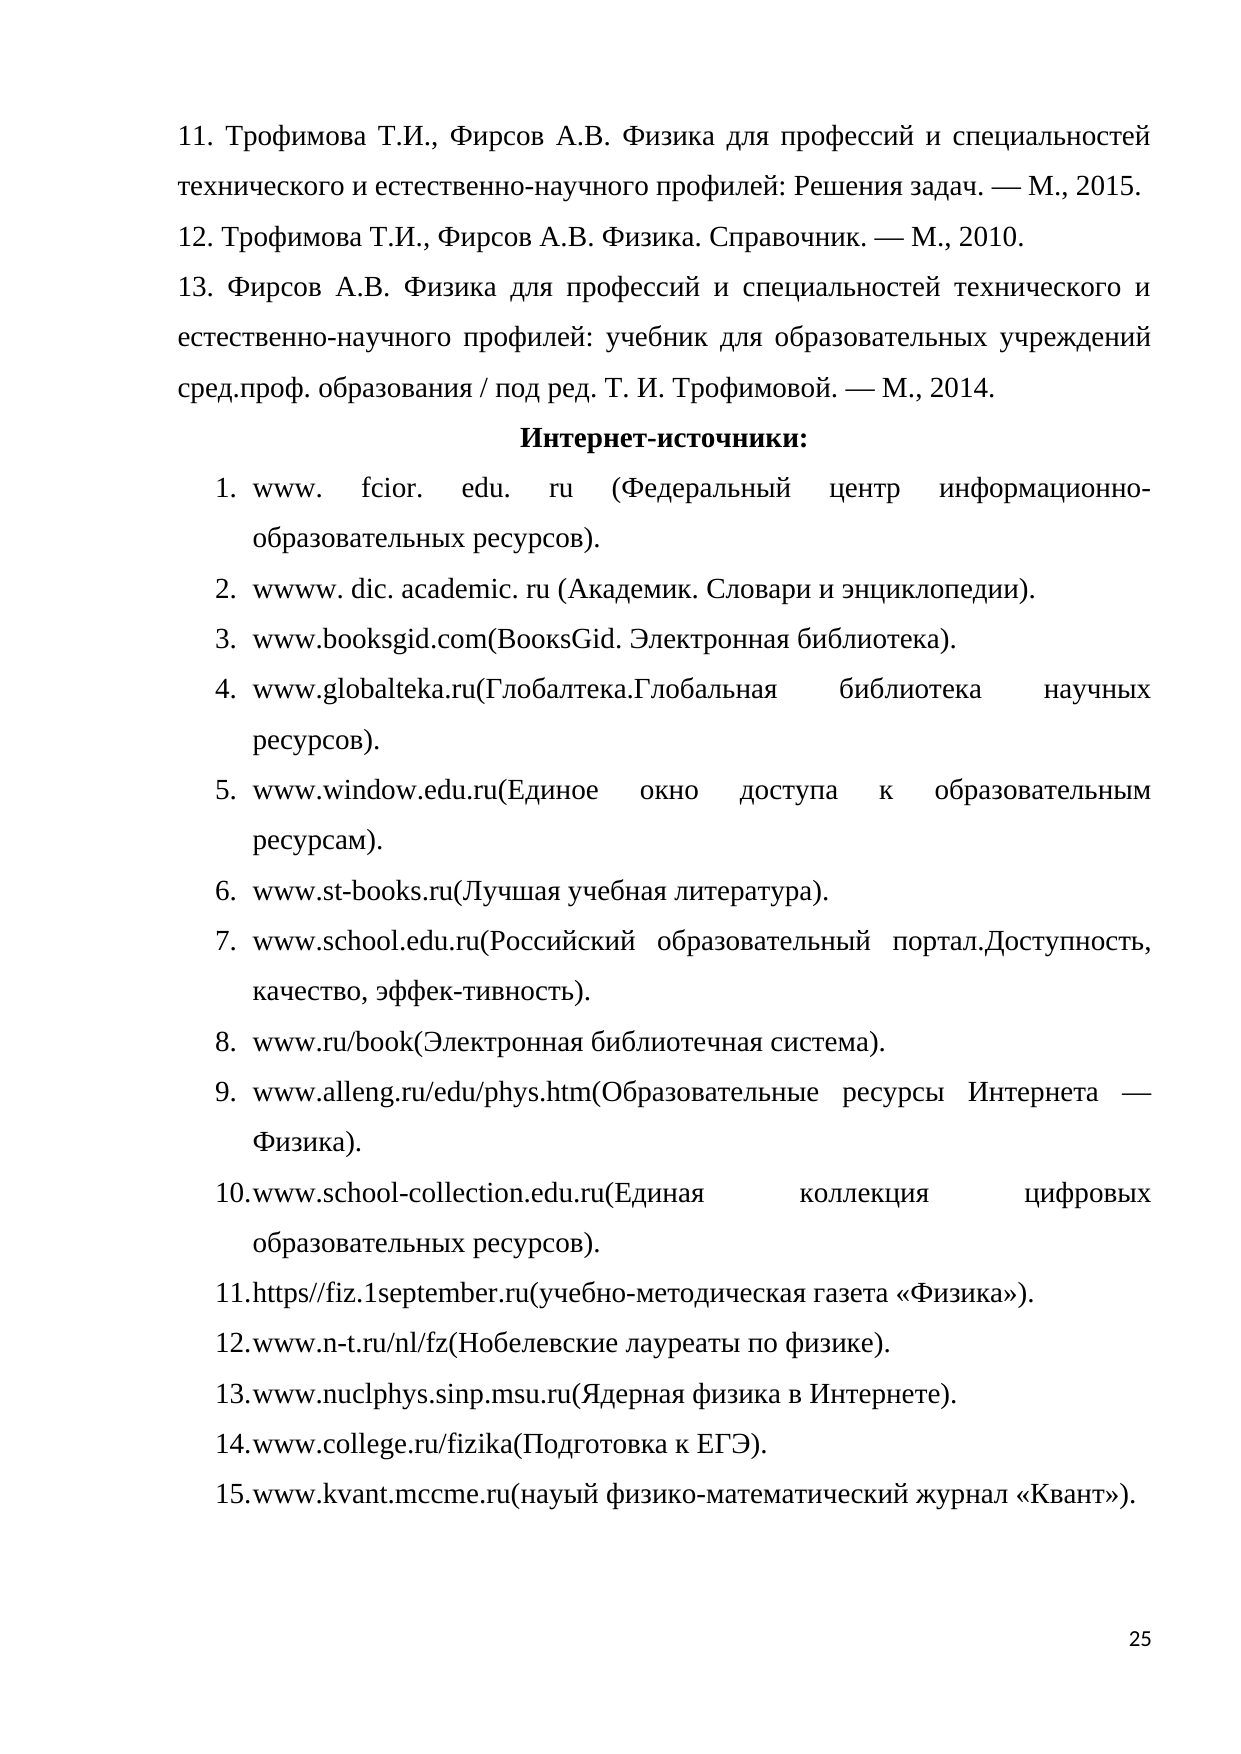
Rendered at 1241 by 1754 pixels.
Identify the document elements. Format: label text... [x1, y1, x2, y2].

list www.st-books.ru(Лучшая учебная литература). [215, 873, 1152, 906]
list www.n-t.ru/nl/fz(Нобелевские лауреаты по физике). [215, 1326, 1152, 1359]
text 12. Трофимова Т.И., Фирсов А.В. Физика. Справочник. — М., 2010. [177, 219, 1152, 252]
text 11. Трофимова Т.И., Фирсов А.В. Физика для профессий и специальностей технического и естественно-научного профилей: Решения задач. — М., 2015. [177, 118, 1152, 202]
list www.alleng.ru/edu/phys.htm(Образовательные ресурсы Интернета — Физика). [215, 1074, 1152, 1158]
list www. fcior. edu. ru (Федеральный центр информационно-образовательных ресурсов). [215, 470, 1152, 554]
list www.college.ru/fizika(Подготовка к ЕГЭ). [215, 1426, 1152, 1460]
list www.kvant.mccme.ru(науый физико-математический журнал «Квант»). [215, 1477, 1152, 1510]
list www.nuclphys.sinp.msu.ru(Ядерная физика в Интернете). [215, 1376, 1152, 1409]
list https//fiz.1september.ru(учебно-методическая газета «Физика»). [215, 1275, 1152, 1309]
text Интернет-источники: [177, 420, 1152, 453]
list wwww. dic. academic. ru (Академик. Словари и энциклопедии). [215, 571, 1152, 604]
list www.booksgid.com(ВоокsGid. Электронная библиотека). [215, 621, 1152, 655]
list www.school.edu.ru(Российский образовательный портал.Доступность, качество, эффек-тивность). [215, 923, 1152, 1007]
text 13. Фирсов А.В. Физика для профессий и специальностей технического и естественно-научного профилей: учебник для образовательных учреждений сред.проф. образования / под ред. Т. И. Трофимовой. — М., 2014. [177, 269, 1152, 403]
list www.ru/book(Электронная библиотечная система). [215, 1024, 1152, 1057]
list www.window.edu.ru(Единое окно доступа к образовательным ресурсам). [215, 772, 1152, 856]
list www.school-collection.edu.ru(Единая коллекция цифровых образовательных ресурсов). [215, 1175, 1152, 1258]
list www.globalteka.ru(Глобалтека.Глобальная библиотека научных ресурсов). [215, 672, 1152, 755]
